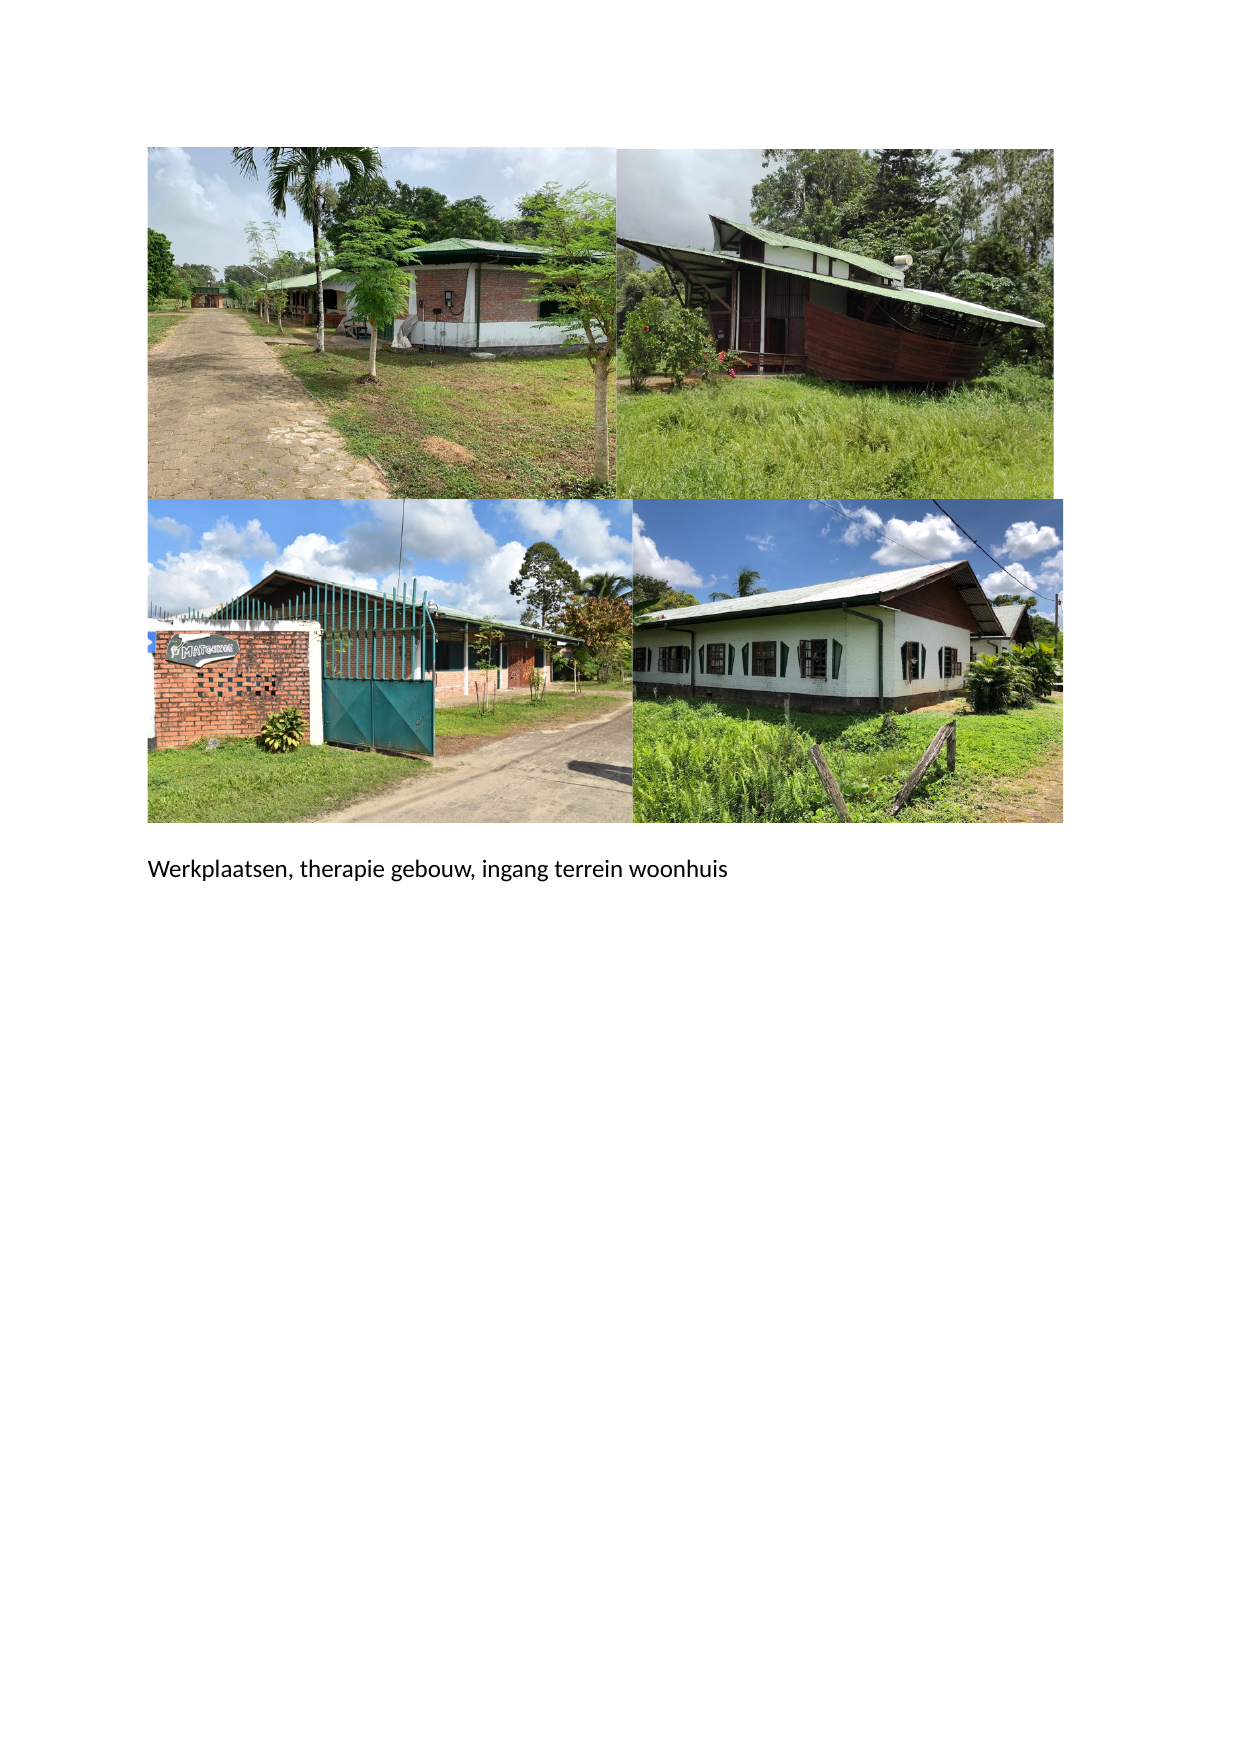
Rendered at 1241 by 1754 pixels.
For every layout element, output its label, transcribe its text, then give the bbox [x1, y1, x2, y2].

picture [147, 147, 1064, 823]
text Werkplaatsen, therapie gebouw, ingang terrein woonhuis [148, 853, 1093, 884]
